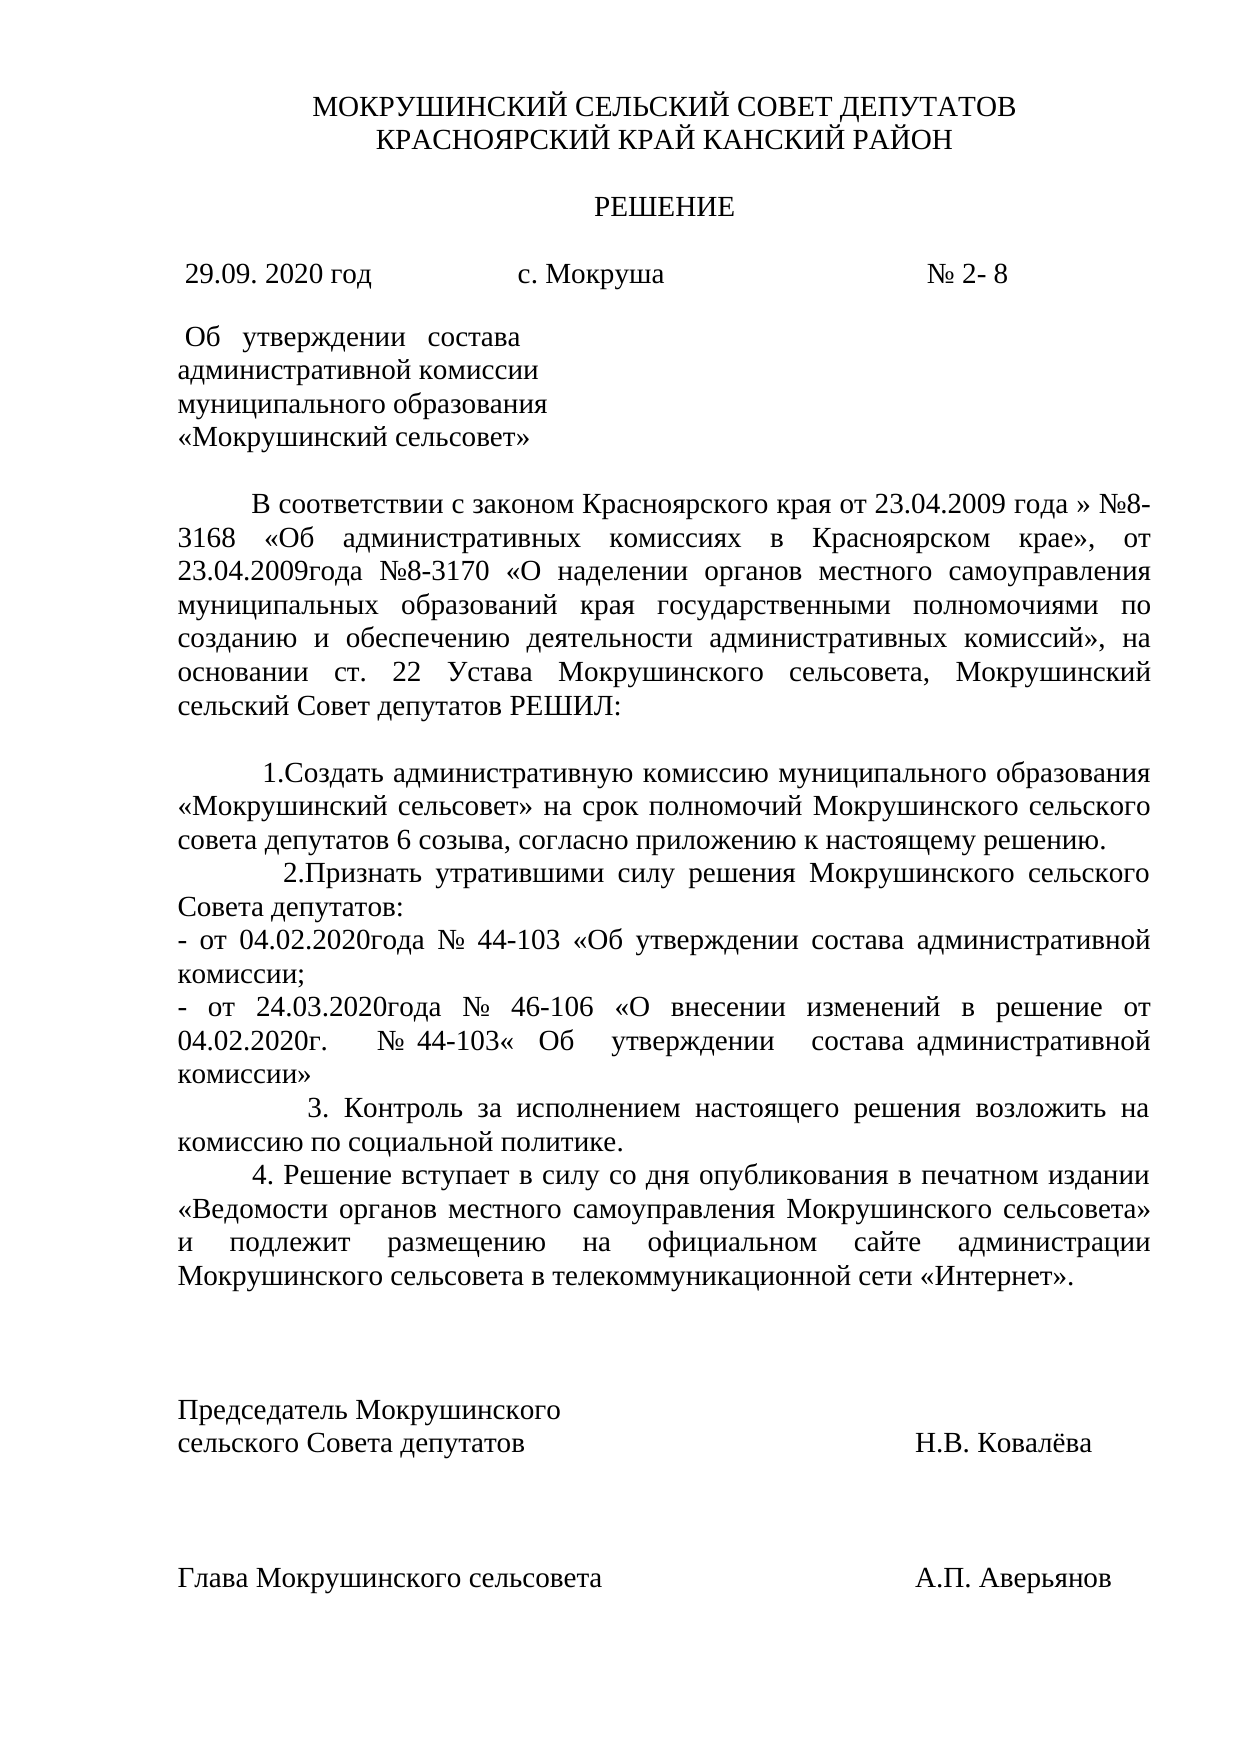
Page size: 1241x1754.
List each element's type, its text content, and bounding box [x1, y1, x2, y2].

text Об утверждении состава [177, 319, 1152, 352]
text административной комиссии [177, 352, 1152, 386]
text 2.Признать утратившими силу решения Мокрушинского сельского Совета депутатов: [177, 855, 1152, 922]
text Председатель Мокрушинского [177, 1392, 1152, 1426]
text - от 04.02.2020года № 44-103 «Об утверждении состава административной комиссии; [177, 922, 1152, 989]
text «Мокрушинский сельсовет» [177, 419, 1152, 453]
text МОКРУШИНСКИЙ СЕЛЬСКИЙ СОВЕТ ДЕПУТАТОВ [177, 89, 1152, 122]
text сельского Совета депутатов Н.В. Ковалёва [177, 1426, 1152, 1459]
text РЕШЕНИЕ [177, 189, 1152, 223]
text муниципального образования [177, 386, 1152, 419]
text 29.09. 2020 год с. Мокруша № 2- 8 [177, 256, 1152, 290]
text 3. Контроль за исполнением настоящего решения возложить на комиссию по социальной политике. [177, 1090, 1152, 1157]
text 1.Создать административную комиссию муниципального образования «Мокрушинский сельсовет» на срок полномочий Мокрушинского сельского совета депутатов 6 созыва, согласно приложению к настоящему решению. [177, 755, 1152, 855]
text Глава Мокрушинского сельсовета А.П. Аверьянов [177, 1560, 1152, 1593]
text КРАСНОЯРСКИЙ КРАЙ КАНСКИЙ РАЙОН [177, 122, 1152, 156]
text В соответствии с законом Красноярского края от 23.04.2009 года » №8-3168 «Об административных комиссиях в Красноярском крае», от 23.04.2009года №8-3170 «О наделении органов местного самоуправления муниципальных образований края государственными полномочиями по созданию и обеспечению деятельности административных комиссий», на основании ст. 22 Устава Мокрушинского сельсовета, Мокрушинский сельский Совет депутатов РЕШИЛ: [177, 486, 1152, 721]
text 4. Решение вступает в силу со дня опубликования в печатном издании «Ведомости органов местного самоуправления Мокрушинского сельсовета» и подлежит размещению на официальном сайте администрации Мокрушинского сельсовета в телекоммуникационной сети «Интернет». [177, 1157, 1152, 1291]
text - от 24.03.2020года № 46-106 «О внесении изменений в решение от 04.02.2020г. № 44-103« Об утверждении состава административной комиссии» [177, 989, 1152, 1090]
